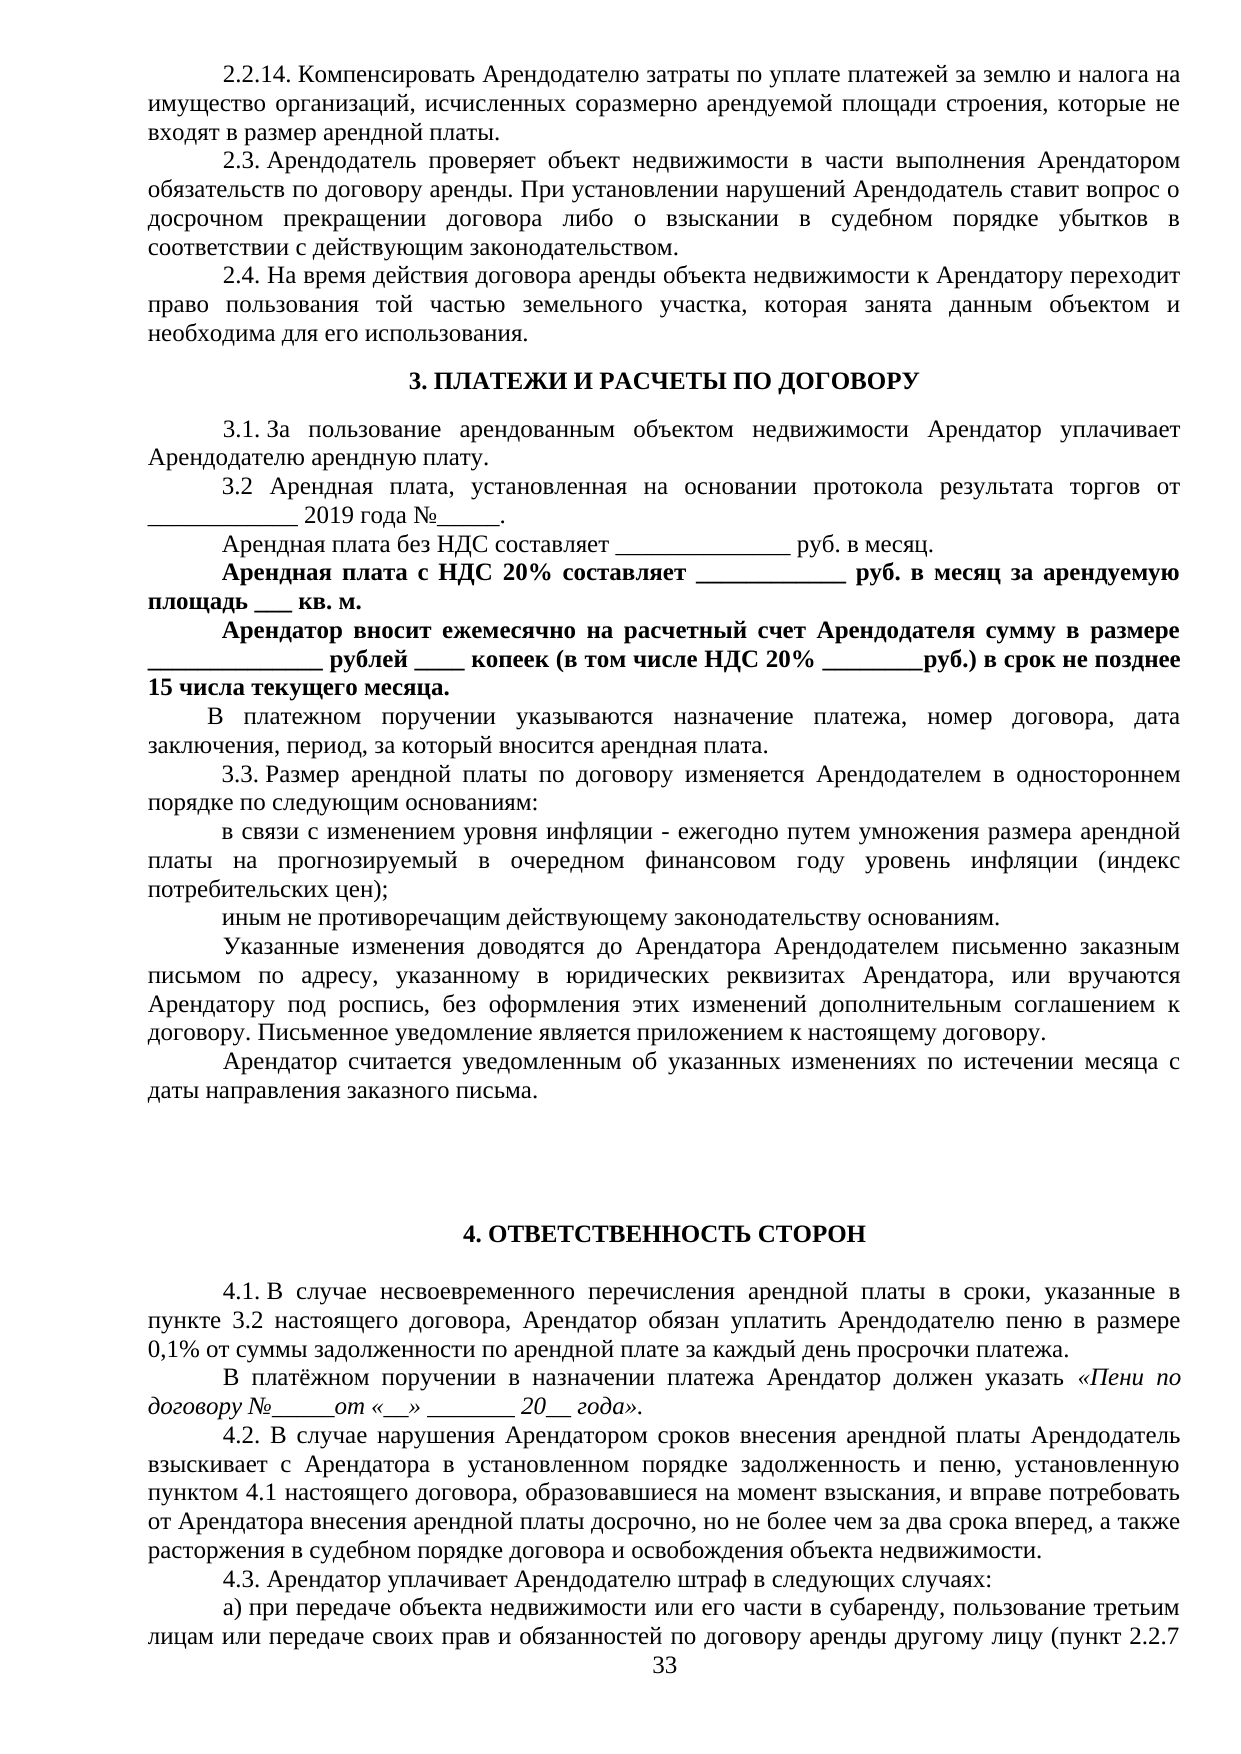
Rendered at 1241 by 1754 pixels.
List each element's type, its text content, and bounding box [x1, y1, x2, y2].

text В платёжном поручении в назначении платежа Арендатор должен указать «Пени по договору №_____от «__» _______ 20__ года». [148, 1362, 1181, 1420]
text Указанные изменения доводятся до Арендатора Арендодателем письменно заказным письмом по адресу, указанному в юридических реквизитах Арендатора, или вручаются Арендатору под роспись, без оформления этих изменений дополнительным соглашением к договору. Письменное уведомление является приложением к настоящему договору. [148, 931, 1181, 1046]
text 3.2 Арендная плата, установленная на основании протокола результата торгов от ____________ 2019 года №_____. [148, 471, 1181, 529]
text 4. ОТВЕТСТВЕННОСТЬ СТОРОН [148, 1219, 1181, 1247]
text 3.1. За пользование арендованным объектом недвижимости Арендатор уплачивает Арендодателю арендную плату. [148, 414, 1181, 471]
text иным не противоречащим действующему законодательству основаниям. [148, 902, 1181, 931]
text Арендная плата с НДС 20% составляет ____________ руб. в месяц за арендуемую площадь ___ кв. м. [148, 557, 1181, 615]
text Арендатор считается уведомленным об указанных изменениях по истечении месяца с даты направления заказного письма. [148, 1046, 1181, 1104]
text 2.4. На время действия договора аренды объекта недвижимости к Арендатору переходит право пользования той частью земельного участка, которая занята данным объектом и необходима для его использования. [148, 260, 1181, 347]
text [148, 1592, 1181, 1650]
text 3.3. Размер арендной платы по договору изменяется Арендодателем в одностороннем порядке по следующим основаниям: [148, 759, 1181, 816]
text В платежном поручении указываются назначение платежа, номер договора, дата заключения, период, за который вносится арендная плата. [148, 701, 1181, 759]
text 2.2.14. Компенсировать Арендодателю затраты по уплате платежей за землю и налога на имущество организаций, исчисленных соразмерно арендуемой площади строения, которые не входят в размер арендной платы. [148, 59, 1181, 145]
text 2.3. Арендодатель проверяет объект недвижимости в части выполнения Арендатором обязательств по договору аренды. При установлении нарушений Арендодатель ставит вопрос о досрочном прекращении договора либо о взыскании в судебном порядке убытков в соответствии с действующим законодательством. [148, 145, 1181, 260]
text Арендная плата без НДС составляет ______________ руб. в месяц. [148, 529, 1181, 557]
text 4.3. Арендатор уплачивает Арендодателю штраф в следующих случаях: [148, 1564, 1181, 1592]
text 4.2. В случае нарушения Арендатором сроков внесения арендной платы Арендодатель взыскивает с Арендатора в установленном порядке задолженность и пеню, установленную пунктом 4.1 настоящего договора, образовавшиеся на момент взыскания, и вправе потребовать от Арендатора внесения арендной платы досрочно, но не более чем за два срока вперед, а также расторжения в судебном порядке договора и освобождения объекта недвижимости. [148, 1420, 1181, 1564]
text в связи с изменением уровня инфляции - ежегодно путем умножения размера арендной платы на прогнозируемый в очередном финансовом году уровень инфляции (индекс потребительских цен); [148, 816, 1181, 902]
text 4.1. В случае несвоевременного перечисления арендной платы в сроки, указанные в пункте 3.2 настоящего договора, Арендатор обязан уплатить Арендодателю пеню в размере 0,1% от суммы задолженности по арендной плате за каждый день просрочки платежа. [148, 1276, 1181, 1362]
text 3. ПЛАТЕЖИ И РАСЧЕТЫ ПО ДОГОВОРУ [148, 366, 1181, 394]
text Арендатор вносит ежемесячно на расчетный счет Арендодателя сумму в размере ______________ рублей ____ копеек (в том числе НДС 20% ________руб.) в срок не позднее 15 числа текущего месяца. [148, 615, 1181, 701]
